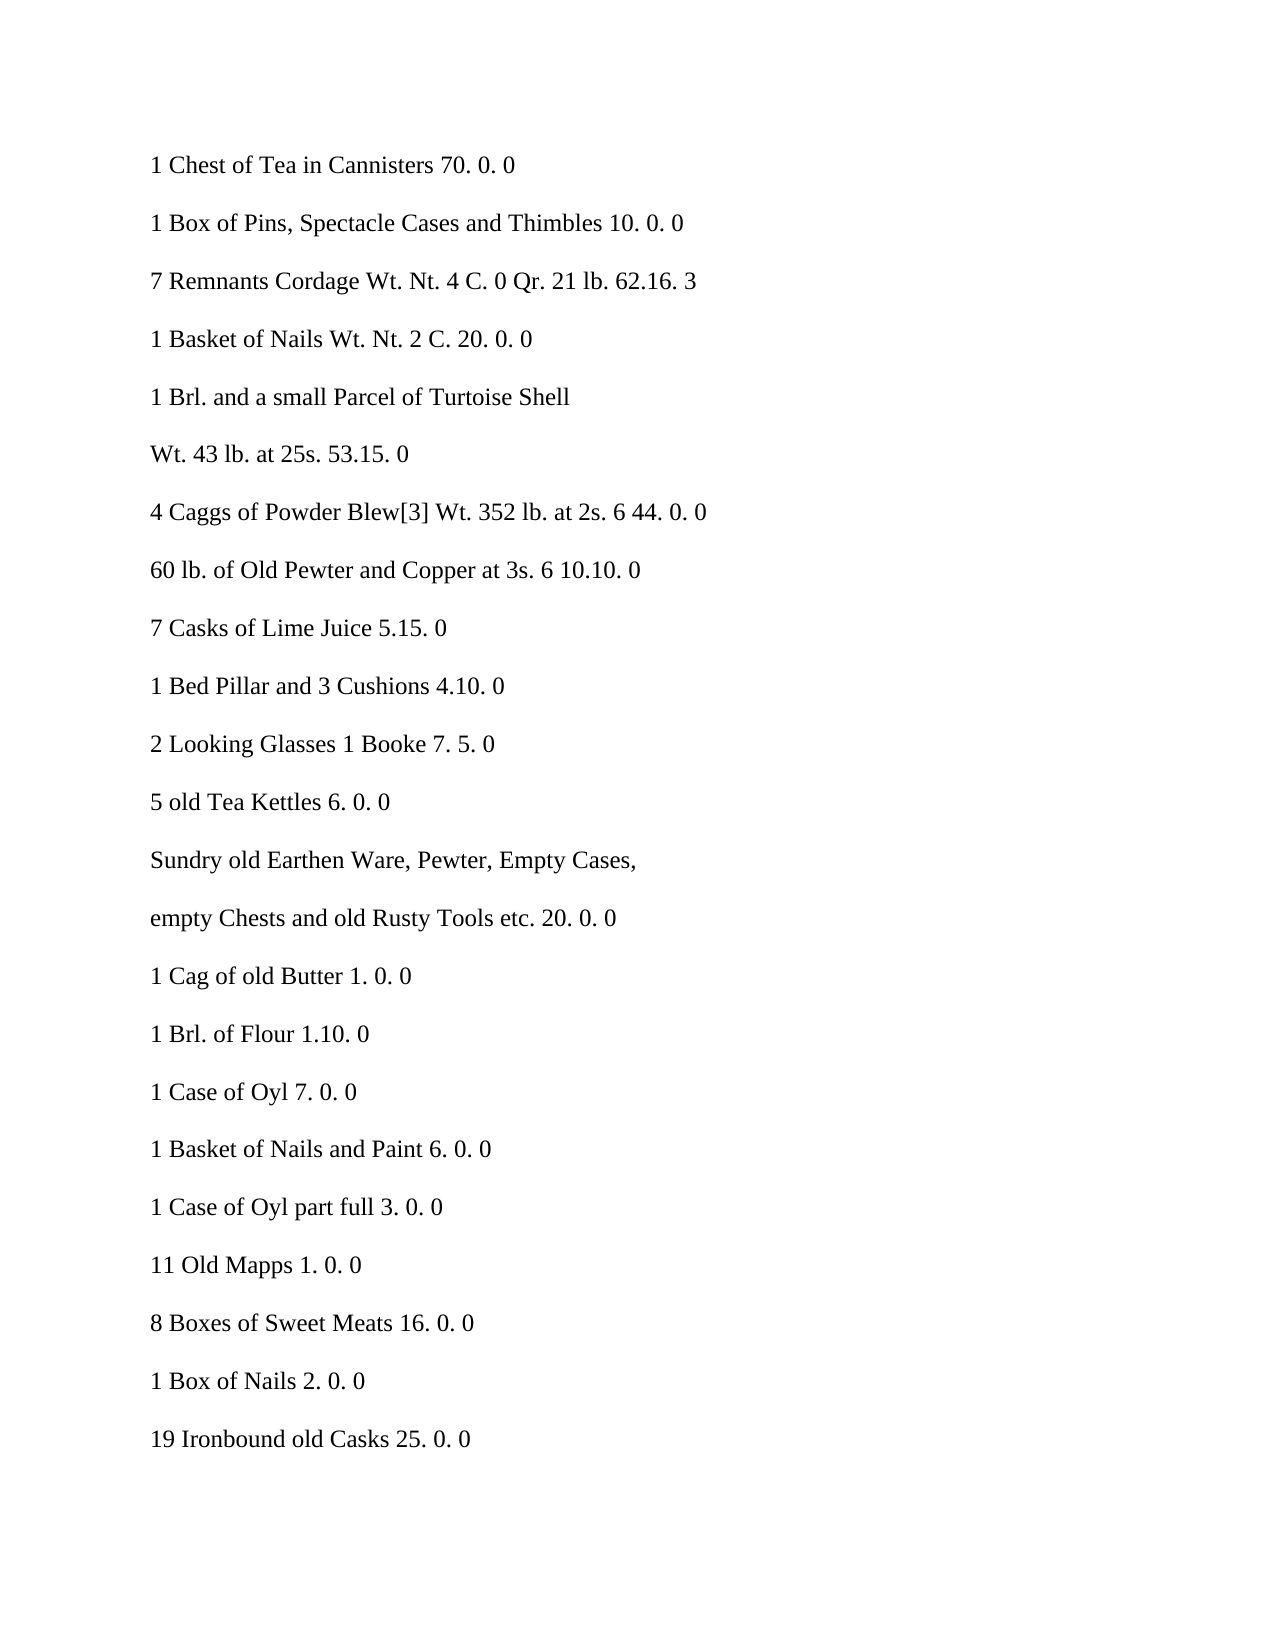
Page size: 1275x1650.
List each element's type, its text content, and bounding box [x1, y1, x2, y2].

text 1 Chest of Tea in Cannisters 70. 0. 0 [150, 150, 1125, 179]
text 1 Box of Nails 2. 0. 0 [150, 1366, 1125, 1395]
text 60 lb. of Old Pewter and Copper at 3s. 6 10.10. 0 [150, 555, 1125, 584]
text 1 Basket of Nails and Paint 6. 0. 0 [150, 1134, 1125, 1163]
text 11 Old Mapps 1. 0. 0 [150, 1250, 1125, 1279]
text 7 Remnants Cordage Wt. Nt. 4 C. 0 Qr. 21 lb. 62.16. 3 [150, 266, 1125, 294]
text 1 Cag of old Butter 1. 0. 0 [150, 961, 1125, 989]
text 7 Casks of Lime Juice 5.15. 0 [150, 613, 1125, 642]
text 5 old Tea Kettles 6. 0. 0 [150, 787, 1125, 816]
text 1 Box of Pins, Spectacle Cases and Thimbles 10. 0. 0 [150, 208, 1125, 237]
text 19 Ironbound old Casks 25. 0. 0 [150, 1424, 1125, 1453]
text 1 Case of Oyl part full 3. 0. 0 [150, 1192, 1125, 1221]
text 8 Boxes of Sweet Meats 16. 0. 0 [150, 1308, 1125, 1337]
text 1 Basket of Nails Wt. Nt. 2 C. 20. 0. 0 [150, 324, 1125, 352]
text 2 Looking Glasses 1 Booke 7. 5. 0 [150, 729, 1125, 758]
text 1 Case of Oyl 7. 0. 0 [150, 1077, 1125, 1105]
text Wt. 43 lb. at 25s. 53.15. 0 [150, 439, 1125, 468]
text empty Chests and old Rusty Tools etc. 20. 0. 0 [150, 903, 1125, 932]
text 4 Caggs of Powder Blew[3] Wt. 352 lb. at 2s. 6 44. 0. 0 [150, 497, 1125, 526]
text 1 Bed Pillar and 3 Cushions 4.10. 0 [150, 671, 1125, 700]
text Sundry old Earthen Ware, Pewter, Empty Cases, [150, 845, 1125, 874]
text 1 Brl. of Flour 1.10. 0 [150, 1019, 1125, 1047]
text 1 Brl. and a small Parcel of Turtoise Shell [150, 382, 1125, 410]
